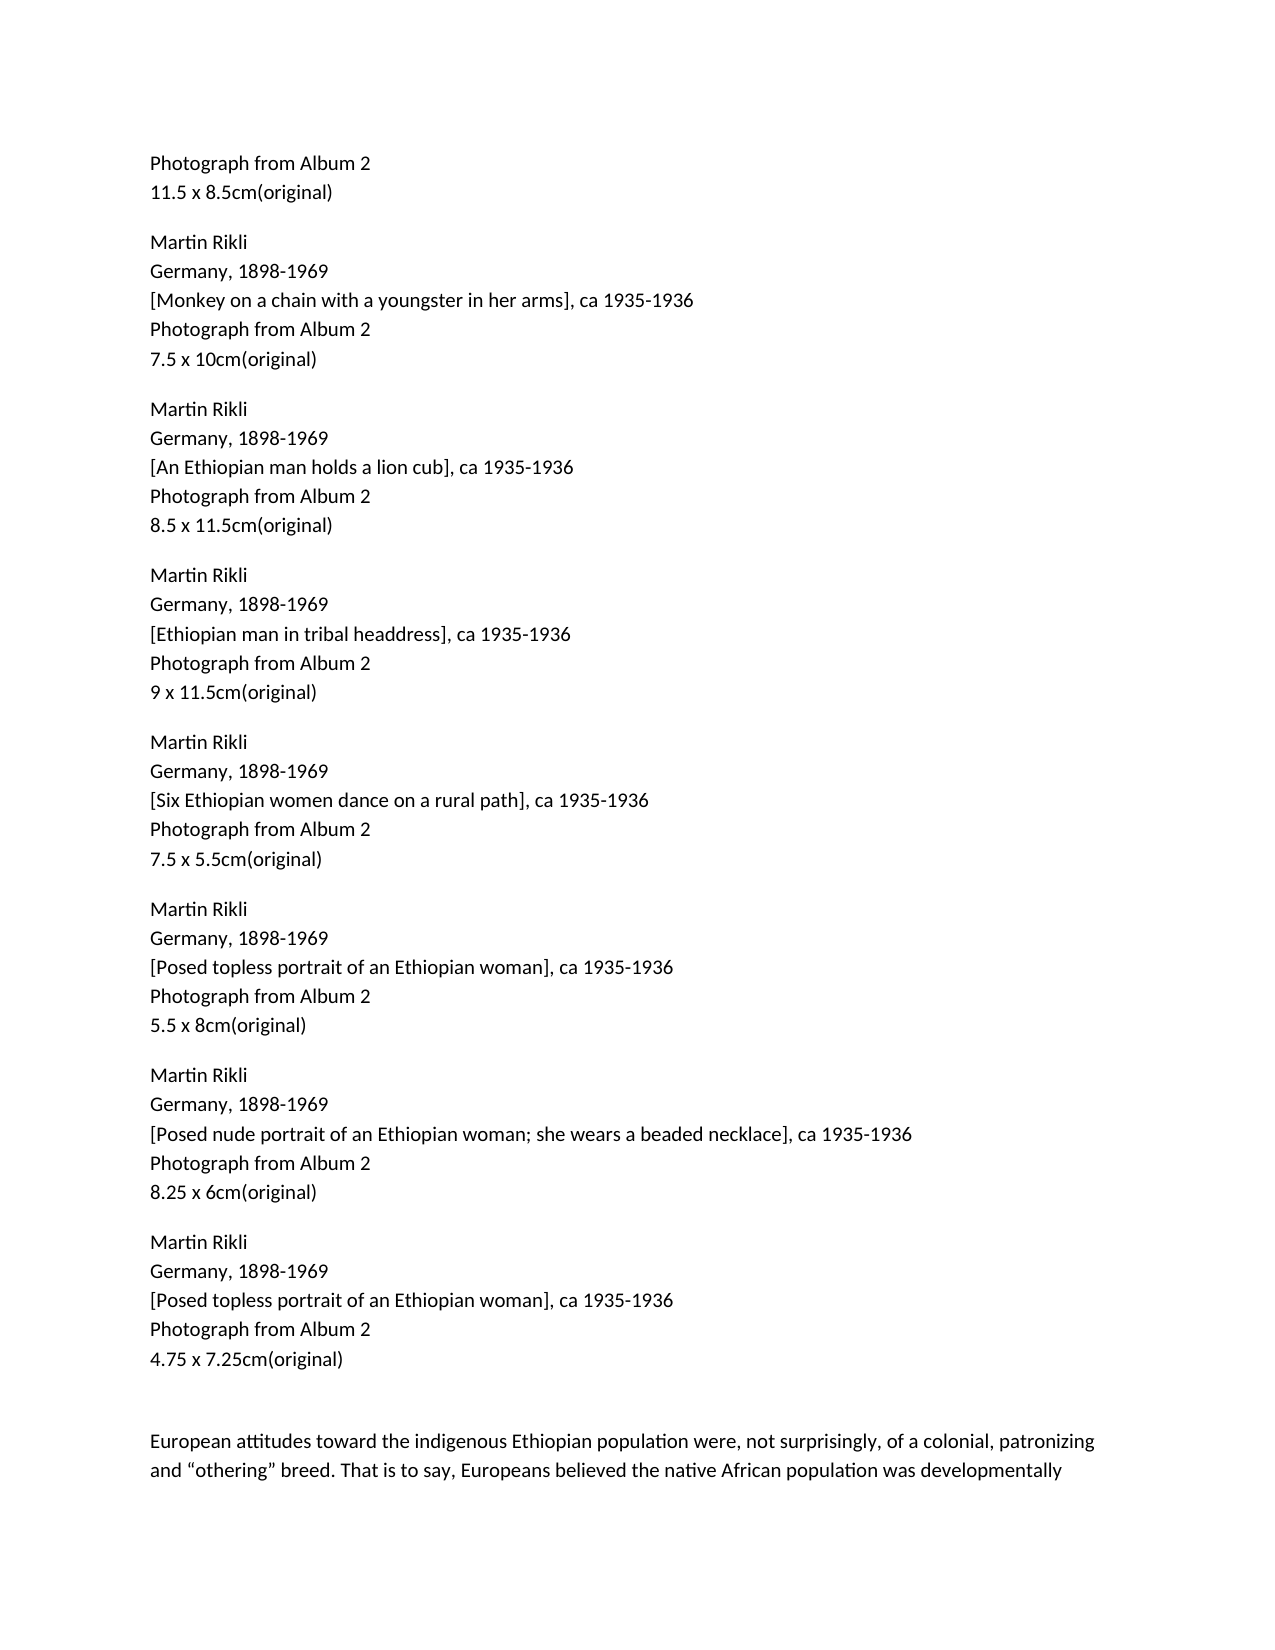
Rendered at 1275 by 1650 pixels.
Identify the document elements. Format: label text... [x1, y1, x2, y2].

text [150, 1428, 1125, 1483]
text Martin Rikli Germany, 1898-1969 [An Ethiopian man holds a lion cub], ca 1935-1936 Photograph from Album 2 8.5 x 11.5cm(original) [150, 396, 1125, 538]
text Martin Rikli Germany, 1898-1969 [Posed topless portrait of an Ethiopian woman], ca 1935-1936 Photograph from Album 2 4.75 x 7.25cm(original) [150, 1229, 1125, 1403]
text Martin Rikli Germany, 1898-1969 [Monkey on a chain with a youngster in her arms], ca 1935-1936 Photograph from Album 2 7.5 x 10cm(original) [150, 229, 1125, 371]
text Martin Rikli Germany, 1898-1969 [Six Ethiopian women dance on a rural path], ca 1935-1936 Photograph from Album 2 7.5 x 5.5cm(original) [150, 729, 1125, 871]
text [150, 150, 1125, 204]
text Martin Rikli Germany, 1898-1969 [Posed topless portrait of an Ethiopian woman], ca 1935-1936 Photograph from Album 2 5.5 x 8cm(original) [150, 896, 1125, 1038]
text Martin Rikli Germany, 1898-1969 [Ethiopian man in tribal headdress], ca 1935-1936 Photograph from Album 2 9 x 11.5cm(original) [150, 562, 1125, 704]
text Martin Rikli Germany, 1898-1969 [Posed nude portrait of an Ethiopian woman; she wears a beaded necklace], ca 1935-1936 Photograph from Album 2 8.25 x 6cm(original) [150, 1062, 1125, 1204]
